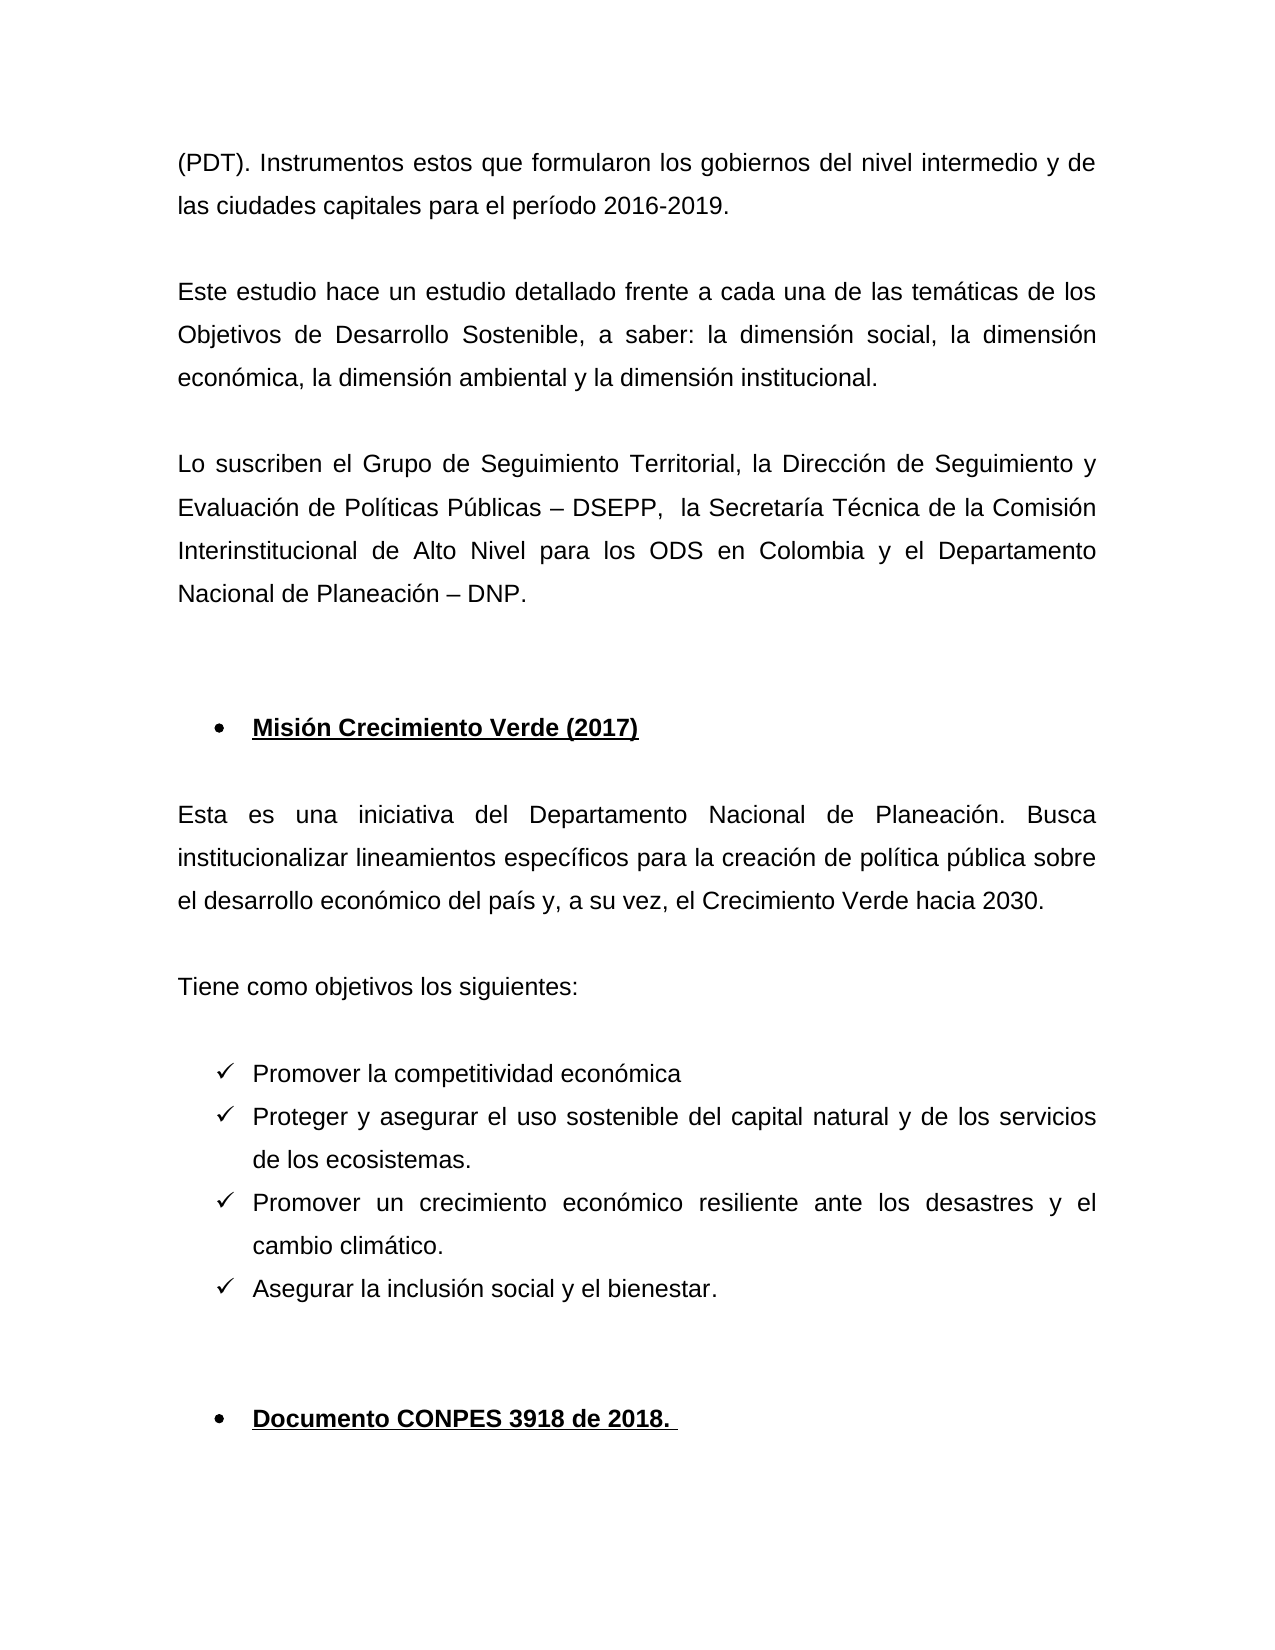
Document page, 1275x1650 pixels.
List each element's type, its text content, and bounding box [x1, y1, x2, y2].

text Lo suscriben el Grupo de Seguimiento Territorial, la Dirección de Seguimiento y Evaluación de Políticas Públicas – DSEPP, la Secretaría Técnica de la Comisión Interinstitucional de Alto Nivel para los ODS en Colombia y el Departamento Nacional de Planeación – DNP. [177, 449, 1098, 608]
text Este estudio hace un estudio detallado frente a cada una de las temáticas de los Objetivos de Desarrollo Sostenible, a saber: la dimensión social, la dimensión económica, la dimensión ambiental y la dimensión institucional. [177, 277, 1098, 392]
list Promover un crecimiento económico resiliente ante los desastres y el cambio climático. [215, 1188, 1098, 1260]
list Documento CONPES 3918 de 2018. [215, 1404, 1098, 1433]
text Esta es una iniciativa del Departamento Nacional de Planeación. Busca institucionalizar lineamientos específicos para la creación de política pública sobre el desarrollo económico del país y, a su vez, el Crecimiento Verde hacia 2030. [177, 800, 1098, 915]
list Proteger y asegurar el uso sostenible del capital natural y de los servicios de los ecosistemas. [215, 1102, 1098, 1174]
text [177, 148, 1098, 219]
list Asegurar la inclusión social y el bienestar​. [215, 1274, 1098, 1303]
list Promover la competitividad económica [215, 1058, 1098, 1087]
list Misión Crecimiento Verde (2017) [215, 713, 1098, 742]
text Tiene como objetivos los siguientes: [177, 972, 1098, 1001]
